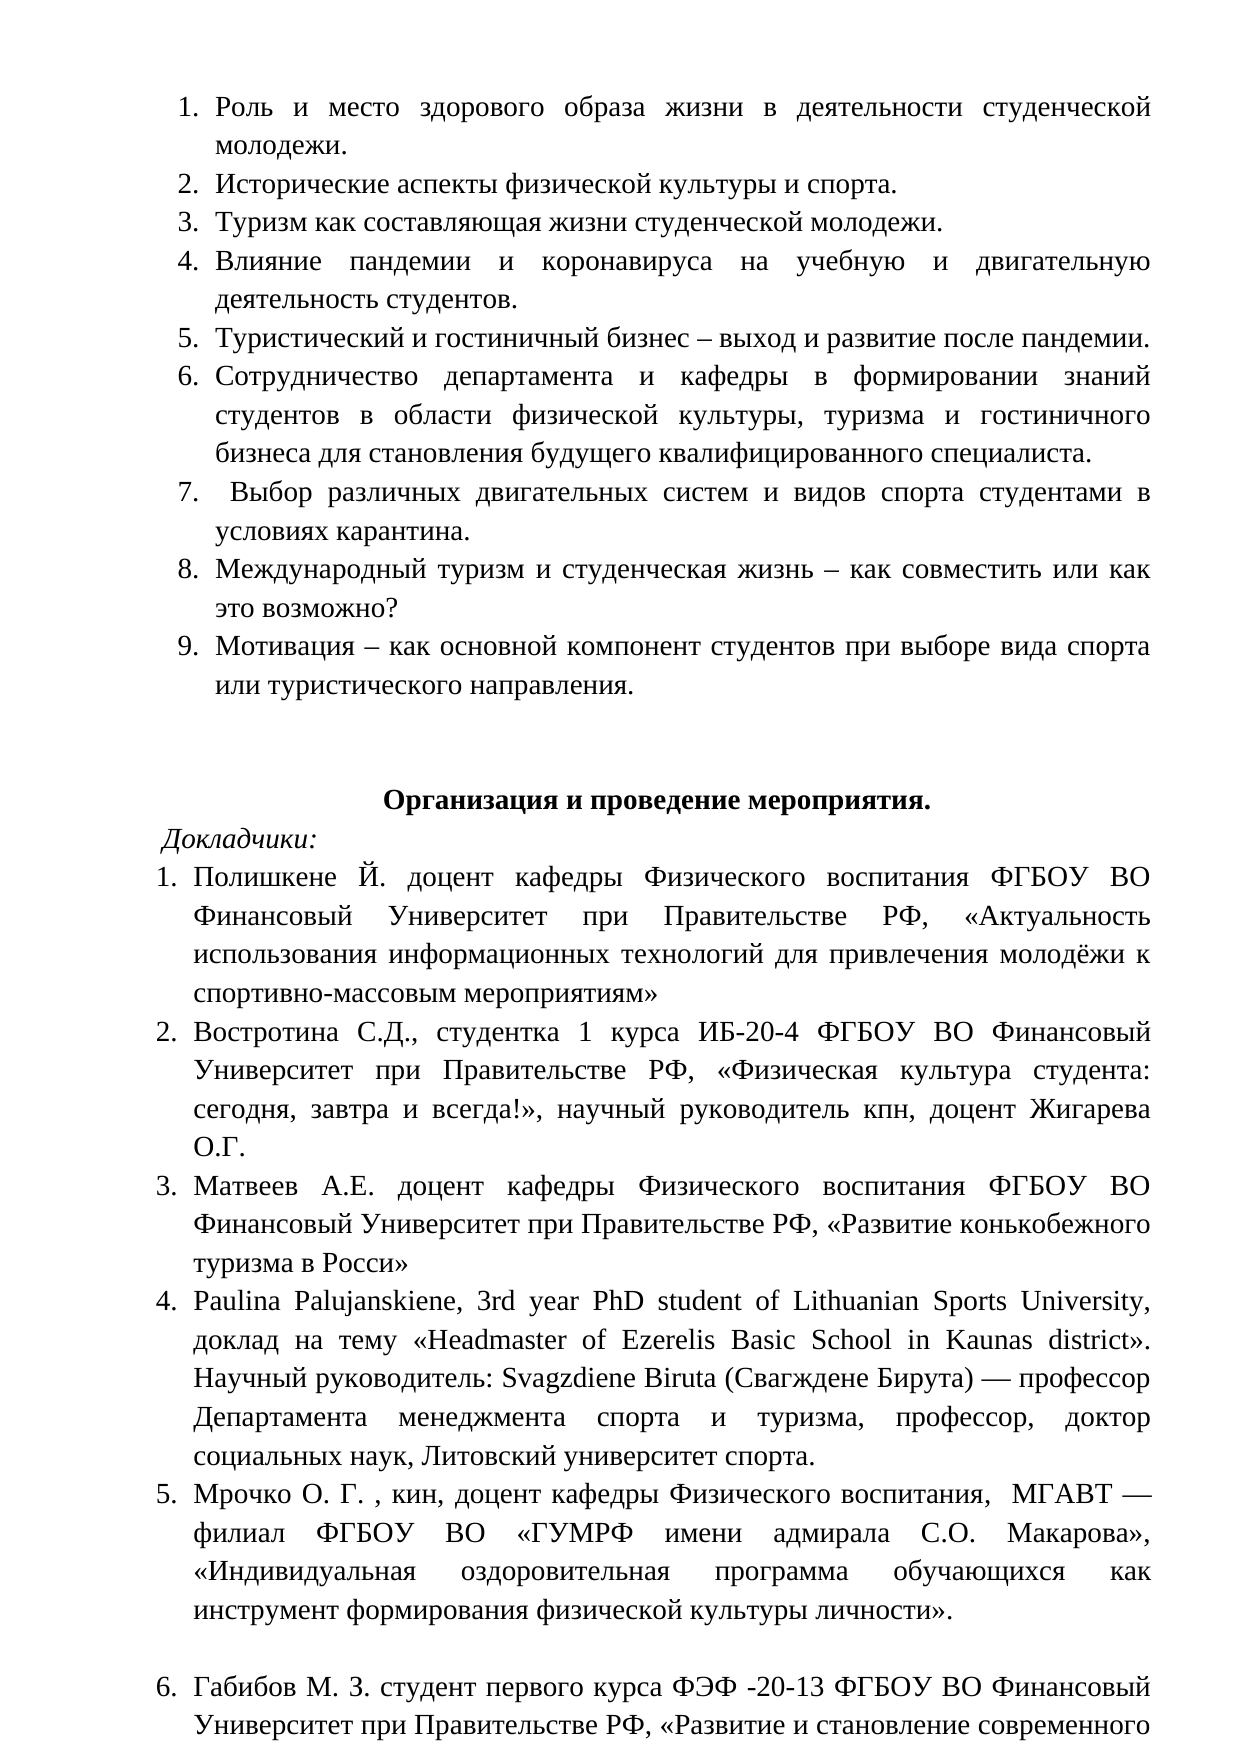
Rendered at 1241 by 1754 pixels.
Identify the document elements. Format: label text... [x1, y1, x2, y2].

list Полишкене Й. доцент кафедры Физического воспитания ФГБОУ ВО Финансовый Университет при Правительстве РФ, «Актуальность использования информационных технологий для привлечения молодёжи к спортивно-массовым мероприятиям» [156, 859, 1152, 1009]
list Мрочко О. Г. , кин, доцент кафедры Физического воспитания, МГАВТ — филиал ФГБОУ ВО «ГУМРФ имени адмирала С.О. Макарова», «Индивидуальная оздоровительная программа обучающихся как инструмент формирования физической культуры личности». [156, 1476, 1152, 1625]
list Выбор различных двигательных систем и видов спорта студентами в условиях карантина. [177, 474, 1152, 546]
list Paulina Palujanskiene, 3rd year PhD student of Lithuanian Sports University, доклад на тему «Headmaster of Ezerelis Basic School in Kaunas district». Научный руководитель: Svagzdiene Biruta (Свагждене Бирута) — профессор Департамента менеджмента спорта и туризма, профессор, доктор социальных наук, Литовский университет спорта. [156, 1283, 1152, 1471]
list Влияние пандемии и коронавируса на учебную и двигательную деятельность студентов. [177, 243, 1152, 315]
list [156, 1669, 1152, 1741]
list Исторические аспекты физической культуры и спорта. [177, 166, 1152, 199]
list Мотивация – как основной компонент студентов при выборе вида спорта или туристического направления. [177, 628, 1152, 700]
list Докладчики: [118, 821, 1152, 854]
list Матвеев А.Е. доцент кафедры Физического воспитания ФГБОУ ВО Финансовый Университет при Правительстве РФ, «Развитие конькобежного туризма в Росси» [156, 1168, 1152, 1278]
list Востротина С.Д., студентка 1 курса ИБ-20-4 ФГБОУ ВО Финансовый Университет при Правительстве РФ, «Физическая культура студента: сегодня, завтра и всегда!», научный руководитель кпн, доцент Жигарева О.Г. [156, 1014, 1152, 1163]
list Туристический и гостиничный бизнес – выход и развитие после пандемии. [177, 320, 1152, 353]
text Организация и проведение мероприятия. [162, 782, 1152, 816]
list Туризм как составляющая жизни студенческой молодежи. [177, 204, 1152, 238]
list Международный туризм и студенческая жизнь – как совместить или как это возможно? [177, 551, 1152, 623]
list Сотрудничество департамента и кафедры в формировании знаний студентов в области физической культуры, туризма и гостиничного бизнеса для становления будущего квалифицированного специалиста. [177, 358, 1152, 469]
list Роль и место здорового образа жизни в деятельности студенческой молодежи. [177, 89, 1152, 161]
